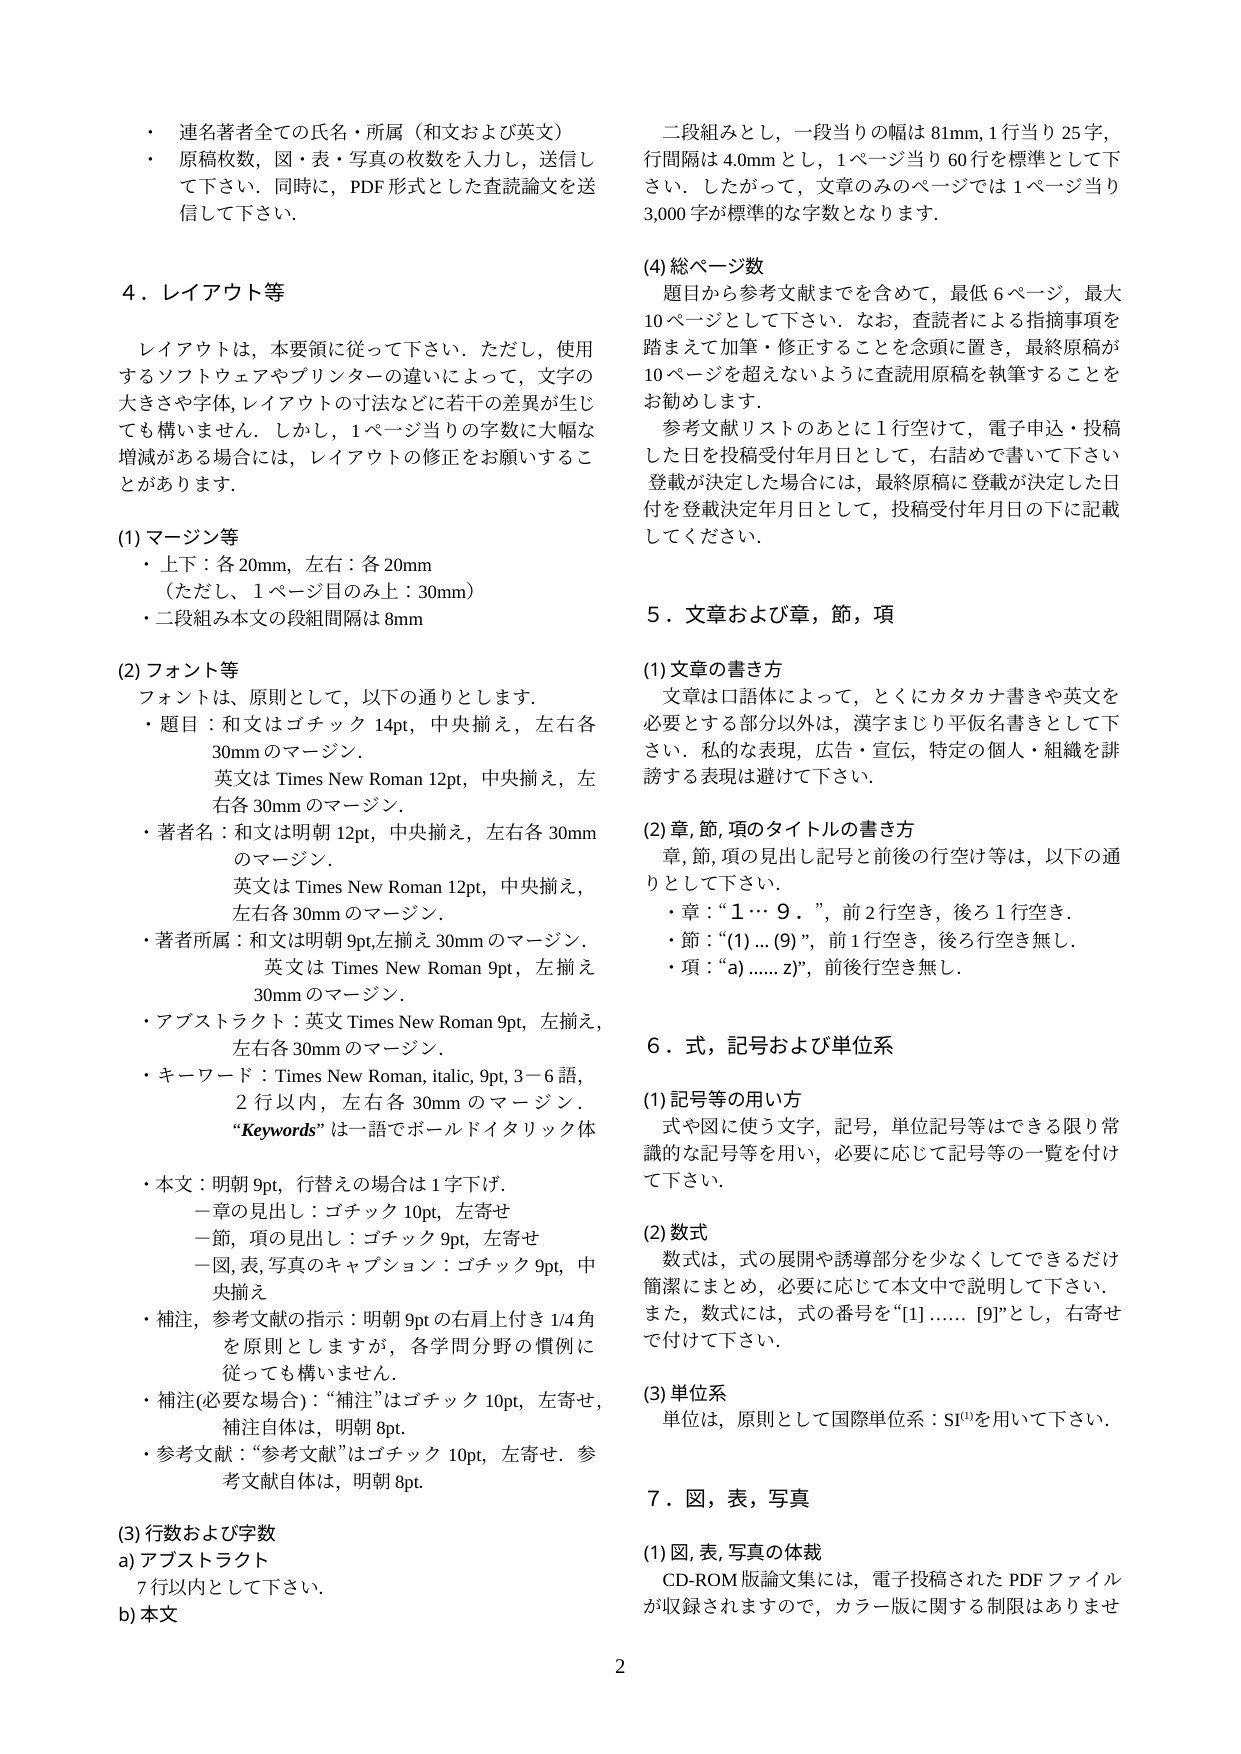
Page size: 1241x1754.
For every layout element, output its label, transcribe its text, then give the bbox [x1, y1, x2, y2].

text （ただし、１ページ目のみ上：30mm） [137, 577, 596, 604]
list 連名著者全ての氏名・所属（和文および英文） [142, 118, 596, 145]
text ・キーワード：Times New Roman, italic, 9pt, 3－6語，２行以内，左右各30mmのマージン． “Keywords” は一語でボールドイタリック体． [118, 1061, 596, 1170]
text ５．文章および章，節，項 [644, 598, 1122, 629]
text 章, 節, 項の見出し記号と前後の行空け等は，以下の通りとして下さい． [644, 842, 1122, 896]
text (2) 章, 節, 項のタイトルの書き方 [644, 814, 1122, 842]
text a) アブストラクト [118, 1546, 596, 1573]
text 参考文献リストのあとに１行空けて，電子申込・投稿した日を投稿受付年月日として，右詰めで書いて下さい． 登載が決定した場合には，最終原稿に登載が決定した日付を登載決定年月日として，投稿受付年月日の下に記載してください． [644, 414, 1122, 548]
text 数式は，式の展開や誘導部分を少なくしてできるだけ簡潔にまとめ，必要に応じて本文中で説明して下さい．また，数式には，式の番号を“[1] …… [9]”とし，右寄せで付けて下さい． [644, 1245, 1122, 1353]
text ４．レイアウト等 [118, 277, 596, 307]
text ・参考文献：“参考文献”はゴチック10pt，左寄せ．参考文献自体は，明朝8pt． [118, 1440, 596, 1494]
text 単位は，原則として国際単位系：SI(1)を用いて下さい． [644, 1405, 1122, 1432]
text －節，項の見出し：ゴチック9pt，左寄せ [118, 1224, 596, 1251]
text 文章は口語体によって，とくにカタカナ書きや英文を必要とする部分以外は，漢字まじり平仮名書きとして下さい．私的な表現，広告・宣伝，特定の個人・組織を誹謗する表現は避けて下さい． [644, 681, 1122, 789]
list 上下：各20mm，左右：各20mm [137, 550, 596, 577]
text ７．図，表，写真 [644, 1482, 1122, 1512]
text ６．式，記号および単位系 [644, 1030, 1122, 1060]
text (1) マージン等 [118, 523, 596, 550]
text (3) 行数および字数 [118, 1519, 596, 1546]
text ・二段組み本文の段組間隔は8mm [118, 604, 596, 631]
text ・著者名：和文は明朝12pt，中央揃え，左右各30mmのマージン． [118, 818, 596, 872]
text 題目から参考文献までを含めて，最低6ぺ一ジ，最大10ぺ一ジとして下さい．なお，査読者による指摘事項を踏まえて加筆・修正することを念頭に置き，最終原稿が10ページを超えないように査読用原稿を執筆することをお勧めします． [644, 279, 1122, 414]
text －章の見出し：ゴチック10pt，左寄せ [118, 1197, 596, 1224]
text 英文はTimes New Roman 12pt，中央揃え，左右各30mmのマージン． [118, 872, 596, 926]
text (3) 単位系 [644, 1378, 1122, 1405]
text 英文はTimes New Roman 9pt，左揃え30mmのマージン． [118, 953, 596, 1007]
text ・著者所属：和文は明朝9pt,左揃え30mmのマージン． [118, 926, 596, 953]
text ・題目：和文はゴチック14pt，中央揃え，左右各30mmのマージン． [118, 710, 596, 764]
text (1) 文章の書き方 [644, 654, 1122, 681]
text ・補注(必要な場合)：“補注”はゴチック10pt，左寄せ，補注自体は，明朝8pt． [118, 1386, 596, 1440]
text ・章：“１… ９．”，前2行空き，後ろ１行空き． [644, 896, 1122, 926]
text CD-ROM版論文集には，電子投稿されたPDFファイルが収録されますので，カラー版に関する制限はありません．電子出版の利点を活かしてカラー版を使用して下さい．ただし，冊子体論文集は白黒印刷となりますので，白黒印刷の完全版下原稿を別途作成していただきます． [644, 1565, 1122, 1619]
text ・アブストラクト：英文Times New Roman 9pt，左揃え，左右各30mmのマージン． [118, 1007, 596, 1061]
text 二段組みとし，一段当りの幅は81mm, 1行当り25字，行間隔は4.0mmとし，1ぺ一ジ当り60行を標準として下さい．したがって，文章のみのぺ一ジでは1ぺ一ジ当り3,000字が標準的な字数となります． [644, 118, 1122, 226]
text 式や図に使う文字，記号，単位記号等はできる限り常識的な記号等を用い，必要に応じて記号等の一覧を付けて下さい． [644, 1112, 1122, 1193]
text ・本文：明朝9pt，行替えの場合は1字下げ． [118, 1170, 596, 1197]
text (1) 図, 表, 写真の体裁 [644, 1537, 1122, 1565]
text (1) 記号等の用い方 [644, 1085, 1122, 1112]
text (2) フォント等 [118, 656, 596, 683]
text (2) 数式 [644, 1218, 1122, 1245]
text ・項：“a) …… z)”，前後行空き無し． [644, 953, 1122, 980]
list 原稿枚数，図・表・写真の枚数を入力し，送信して下さい．同時に，PDF形式とした査読論文を送信して下さい． [142, 145, 596, 226]
text ・補注，参考文献の指示：明朝9ptの右肩上付き1/4角を原則としますが，各学問分野の慣例に従っても構いません． [118, 1305, 596, 1386]
text 7行以内として下さい． [118, 1573, 596, 1600]
text レイアウトは，本要領に従って下さい．ただし，使用するソフトウェアやプリンターの違いによって，文字の大きさや字体, レイアウトの寸法などに若干の差異が生じても構いません．しかし，1ぺ一ジ当りの字数に大幅な増減がある場合には，レイアウトの修正をお願いすることがあります． [118, 335, 596, 497]
text b) 本文 [118, 1600, 596, 1627]
text 英文はTimes New Roman 12pt，中央揃え，左右各30mmのマージン． [118, 764, 596, 818]
text ・節：“(1) … (9) ”，前1行空き，後ろ行空き無し． [644, 926, 1122, 953]
text (4) 総ぺ一ジ数 [644, 252, 1122, 279]
text －図, 表, 写真のキャプション：ゴチック9pt，中央揃え [118, 1251, 596, 1305]
text フォントは、原則として，以下の通りとします． [118, 683, 596, 710]
